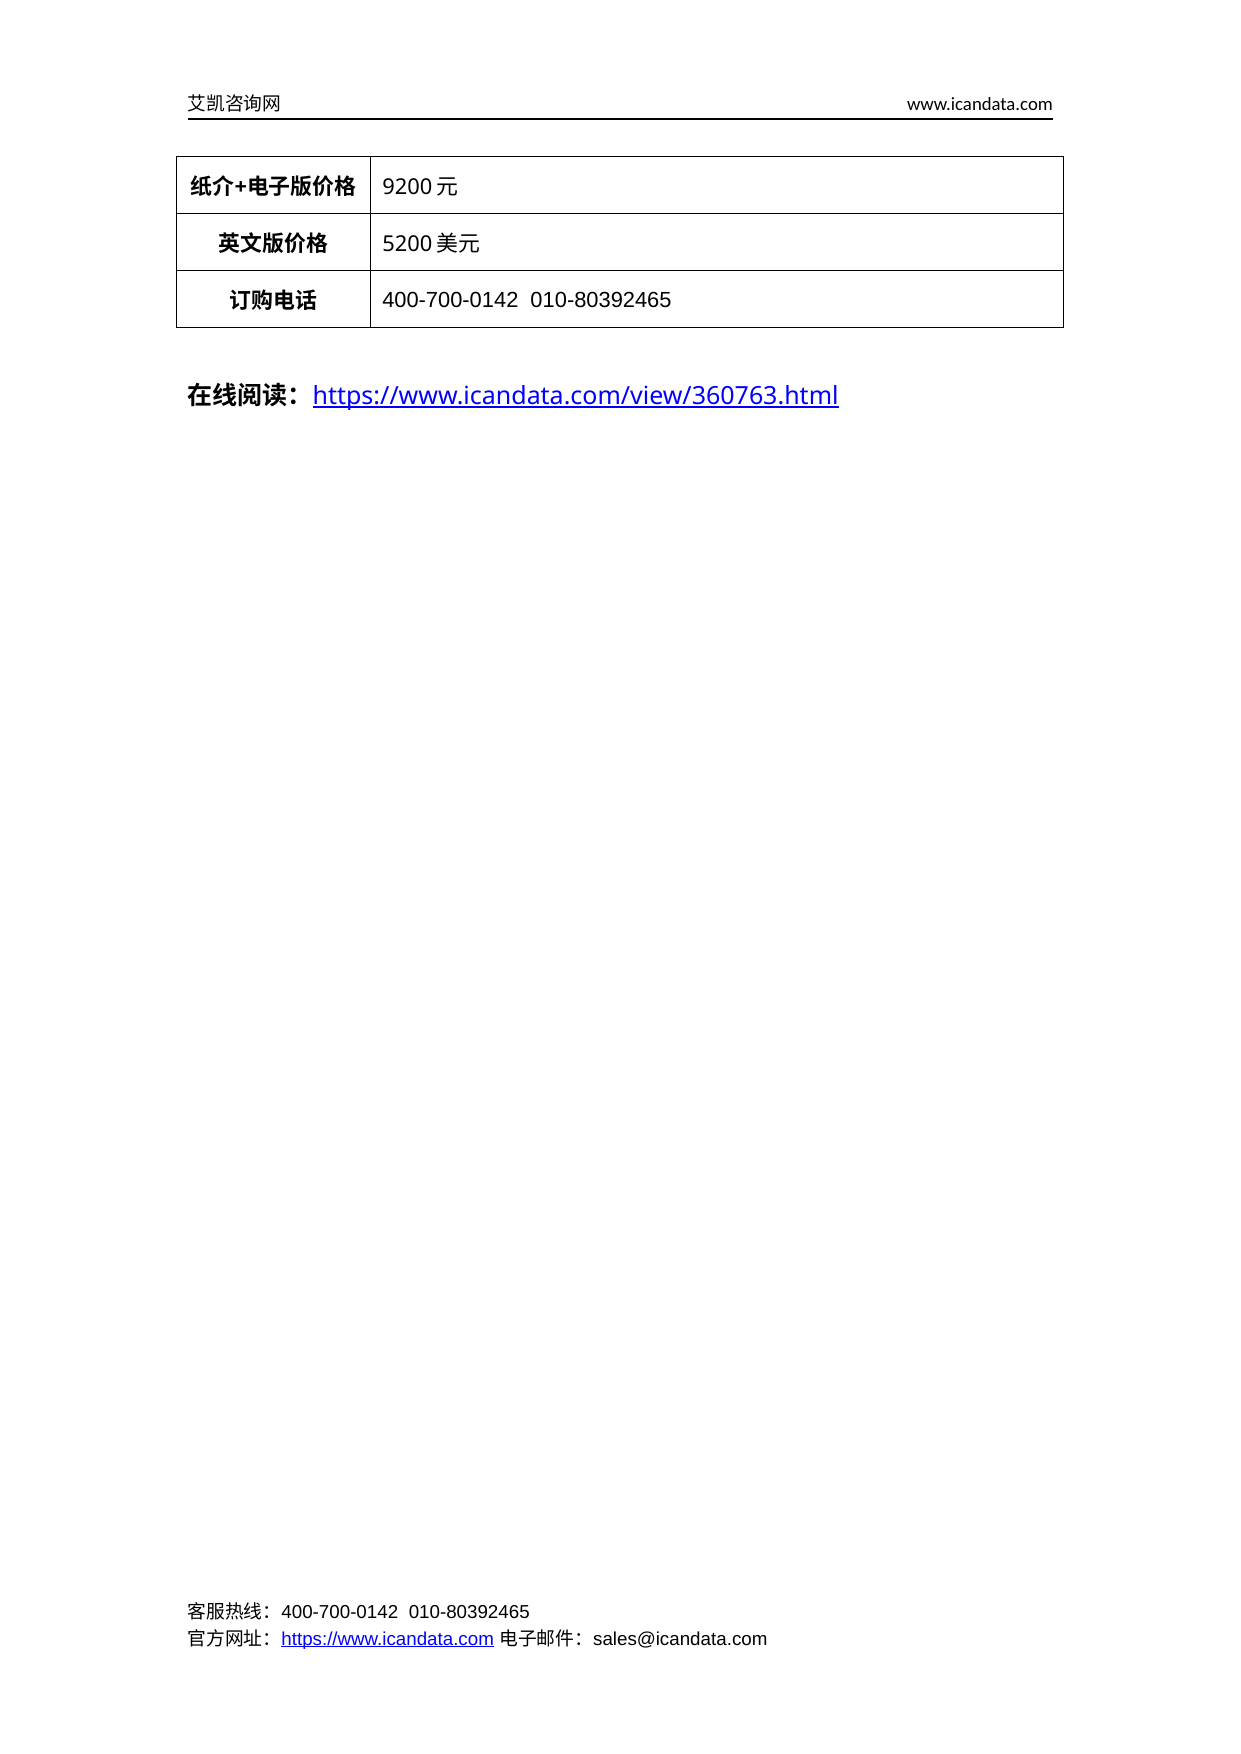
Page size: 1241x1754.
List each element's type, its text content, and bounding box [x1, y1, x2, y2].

table_cell 英文版价格 [177, 214, 370, 270]
table_cell 纸介+电子版价格 [177, 157, 370, 213]
text 在线阅读：https://www.icandata.com/view/360763.html [187, 361, 1053, 426]
table_cell 订购电话 [177, 271, 370, 327]
table_cell 9200元 [371, 157, 1063, 213]
table_cell 400-700-0142 010-80392465 [371, 271, 1063, 327]
table_cell 5200美元 [371, 214, 1063, 270]
